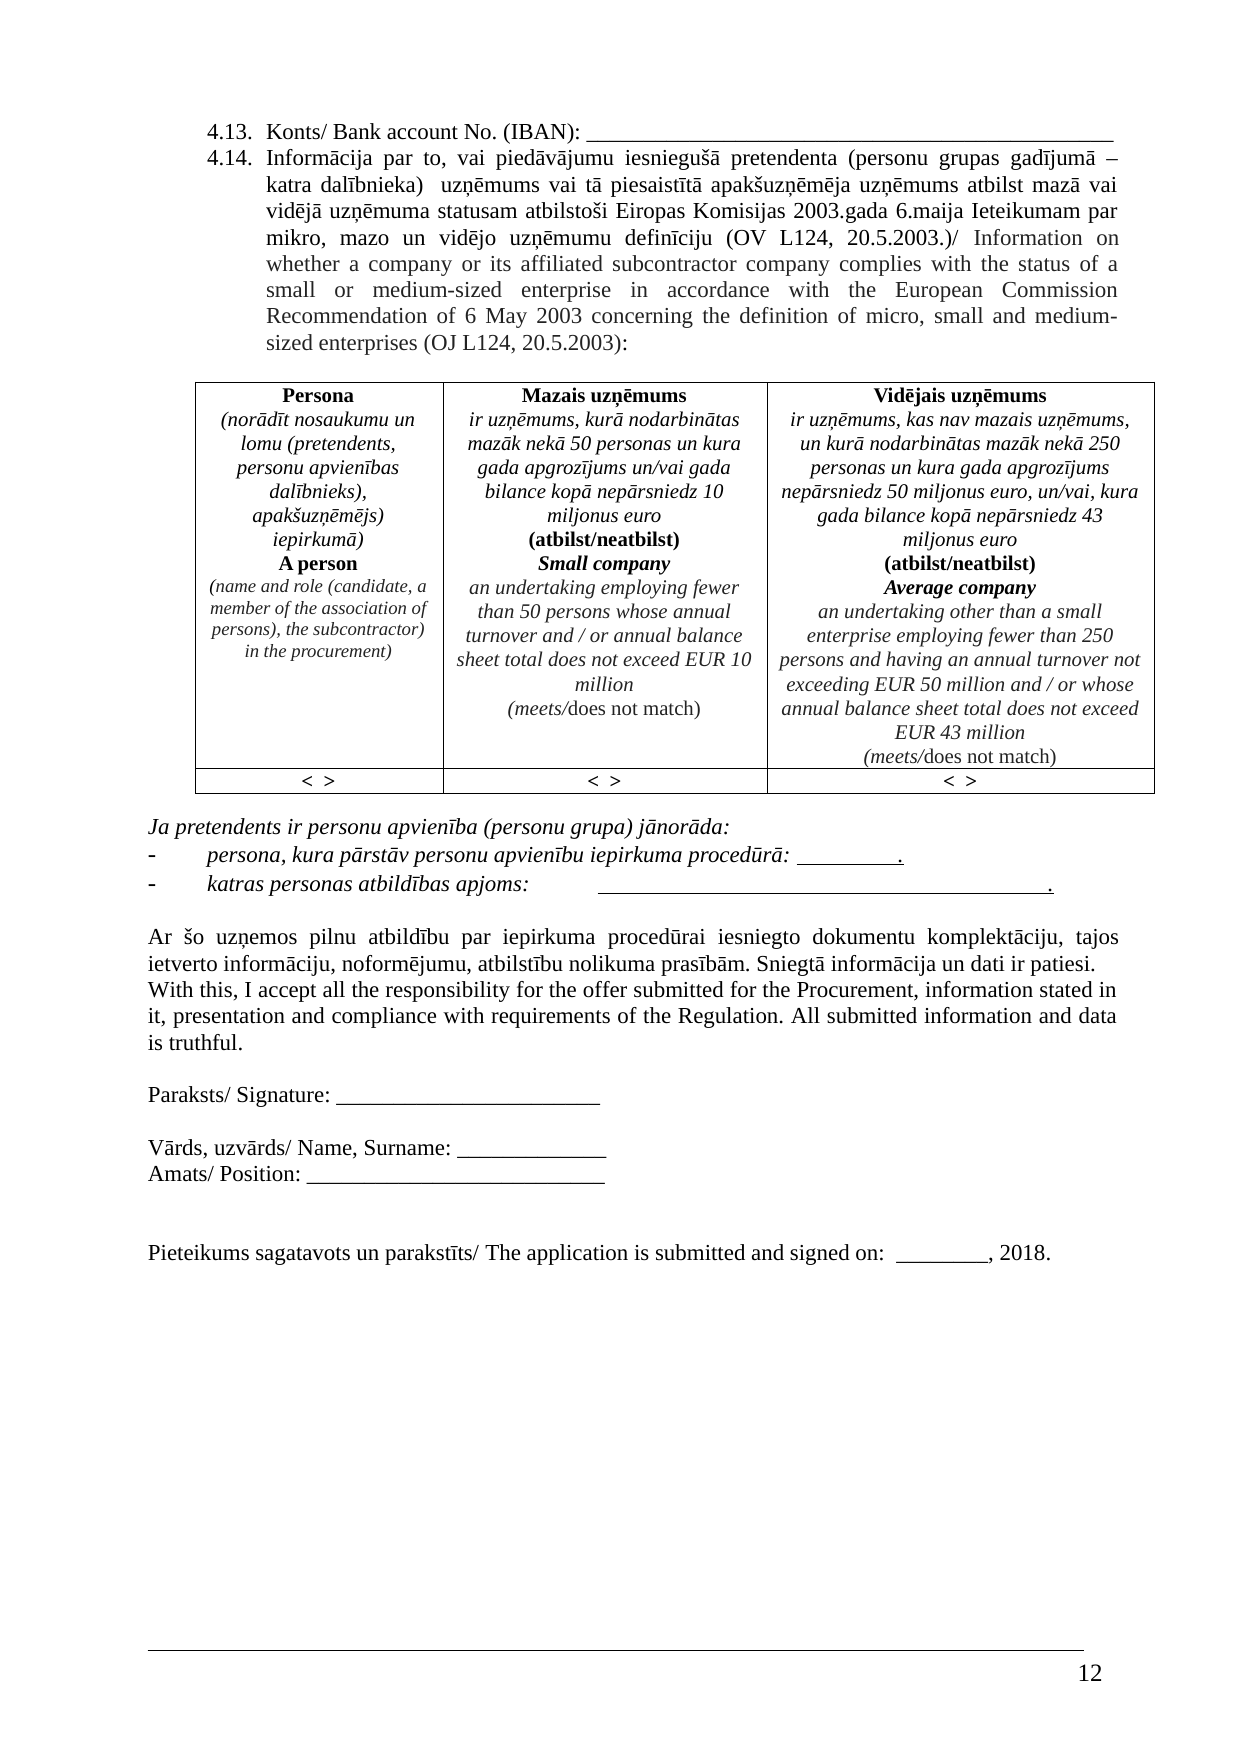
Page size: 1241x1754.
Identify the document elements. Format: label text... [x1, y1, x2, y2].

table_cell < > [444, 769, 767, 793]
table_header Vidējais uzņēmums ir uzņēmums, kas nav mazais uzņēmums, un kurā nodarbinātas mazāk nekā 250 personas un kura gada apgrozījums nepārsniedz 50 miljonus euro, un/vai, kura gada bilance kopā nepārsniedz 43 miljonus euro (atbilst/neatbilst) Average company an undertaking other than a small enterprise employing fewer than 250 persons and having an annual turnover not exceeding EUR 50 million and / or whose annual balance sheet total does not exceed EUR 43 million (meets/does not match) [768, 383, 1154, 768]
table_header Mazais uzņēmums ir uzņēmums, kurā nodarbinātas mazāk nekā 50 personas un kura gada apgrozījums un/vai gada bilance kopā nepārsniedz 10 miljonus euro (atbilst/neatbilst) Small company an undertaking employing fewer than 50 persons whose annual turnover and / or annual balance sheet total does not exceed EUR 10 million (meets/does not match) [444, 383, 767, 768]
table_header Persona (norādīt nosaukumu un lomu (pretendents, personu apvienības dalībnieks), apakšuzņēmējs) iepirkumā) A person (name and role (candidate, a member of the association of persons), the subcontractor) in the procurement) [196, 383, 443, 768]
text Pieteikums sagatavots un parakstīts/ The application is submitted and signed on: ________, 2018. [148, 1239, 1122, 1266]
text Ar šo uzņemos pilnu atbildību par iepirkuma procedūrai iesniegto dokumentu komplektāciju, tajos ietverto informāciju, noformējumu, atbilstību nolikuma prasībām. Sniegtā informācija un dati ir patiesi. [148, 923, 1119, 976]
text With this, I accept all the responsibility for the offer submitted for the Procurement, information stated in it, presentation and compliance with requirements of the Regulation. All submitted information and data is truthful. [148, 976, 1119, 1055]
text Ja pretendents ir personu apvienība (personu grupa) jānorāda: [148, 813, 1122, 839]
table_cell < > [196, 769, 443, 793]
text Paraksts/ Signature: _______________________ [148, 1081, 1119, 1108]
text Vārds, uzvārds/ Name, Surname: _____________ [148, 1134, 1119, 1160]
table_cell < > [768, 769, 1154, 793]
list Informācija par to, vai piedāvājumu iesniegušā pretendenta (personu grupas gadījumā – katra dalībnieka) uzņēmums vai tā piesaistītā apakšuzņēmēja uzņēmums atbilst mazā vai vidējā uzņēmuma statusam atbilstoši Eiropas Komisijas 2003.gada 6.maija Ieteikumam par mikro, mazo un vidējo uzņēmumu definīciju (OV L124, 20.5.2003.)/ Information on whether a company or its affiliated subcontractor company complies with the status of a small or medium-sized enterprise in accordance with the European Commission Recommendation of 6 May 2003 concerning the definition of micro, small and medium-sized enterprises (OJ L124, 20.5.2003): [207, 144, 1119, 355]
list persona, kura pārstāv personu apvienību iepirkuma procedūrā: . [148, 839, 1119, 868]
list katras personas atbildības apjoms: . [148, 868, 1119, 897]
list Konts/ Bank account No. (IBAN): ______________________________________________ [207, 118, 1119, 144]
text Amats/ Position: __________________________ [148, 1160, 1119, 1187]
